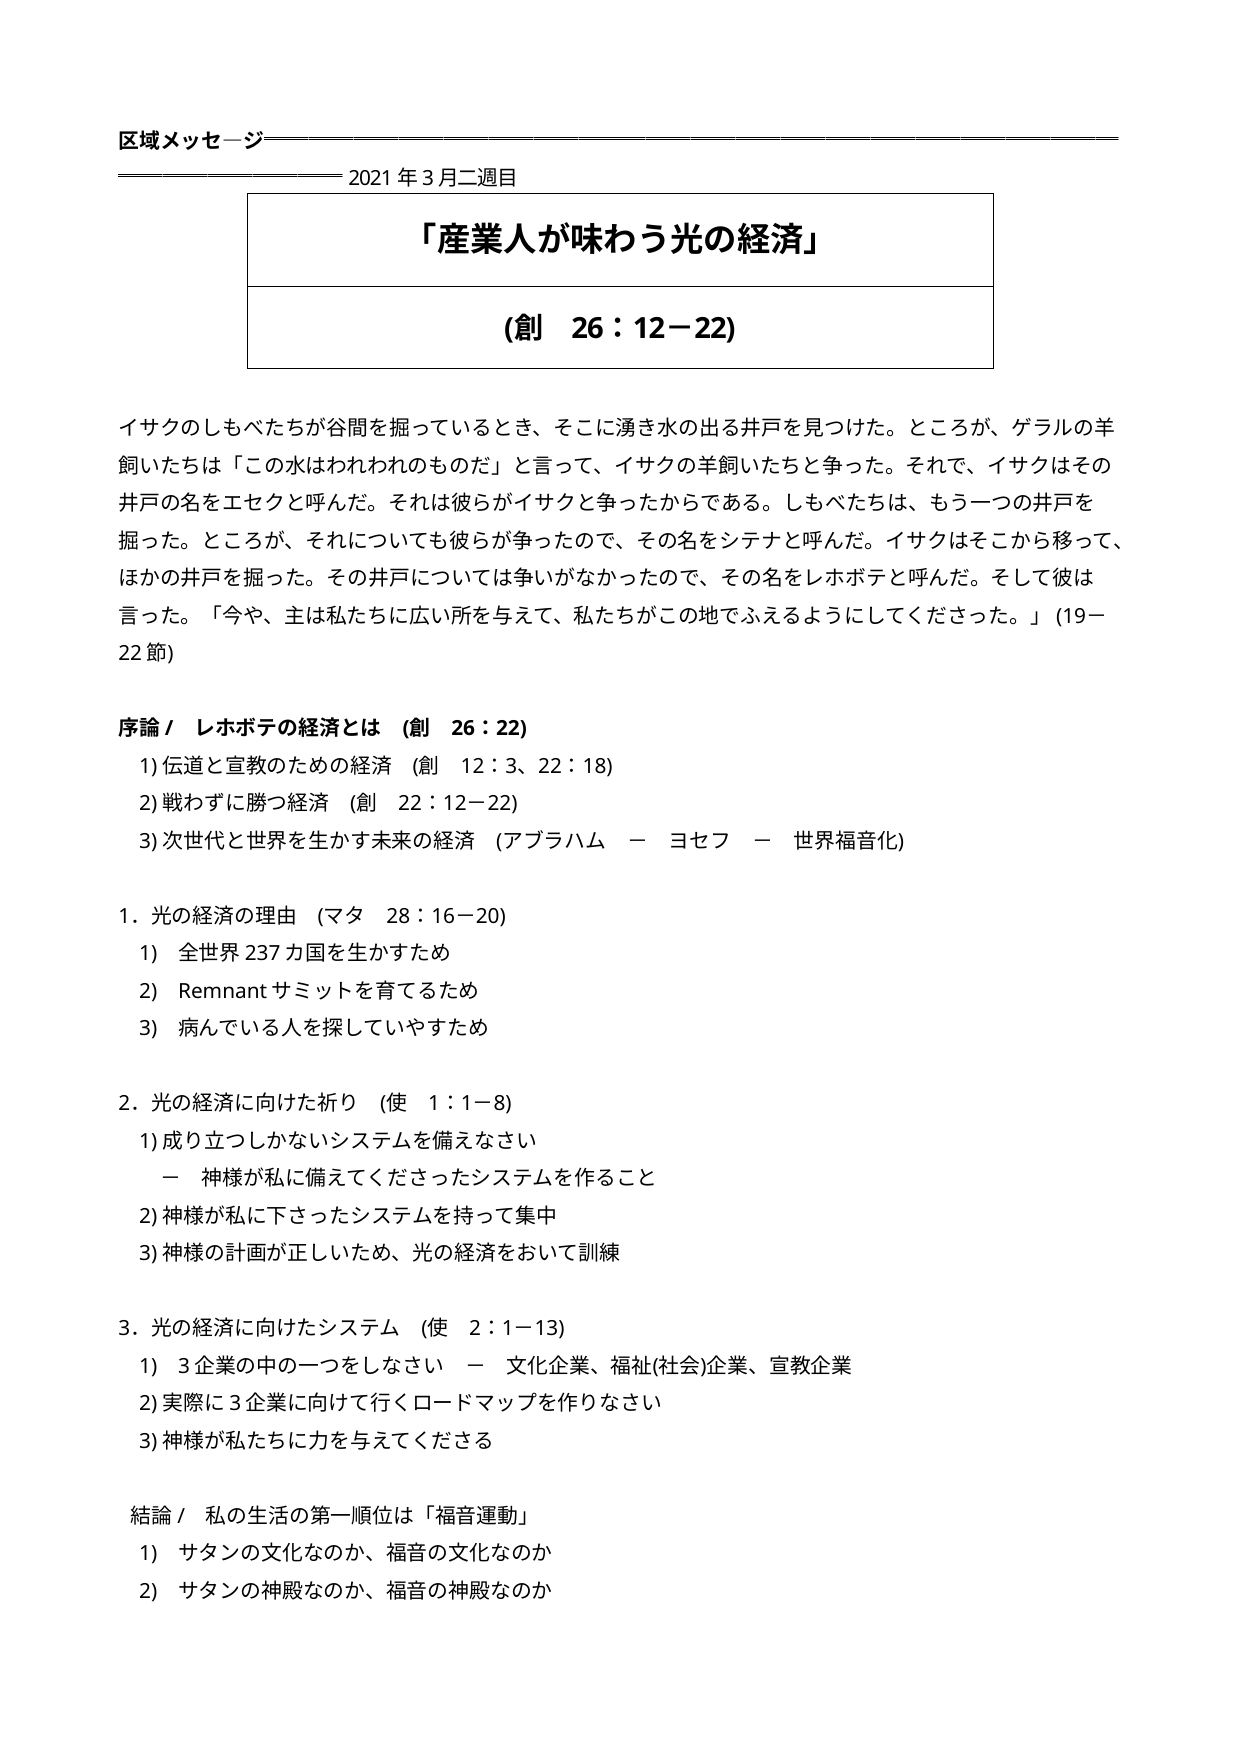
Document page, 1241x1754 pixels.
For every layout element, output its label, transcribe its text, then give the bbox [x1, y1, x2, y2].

text 3) 神様の計画が正しいため、光の経済をおいて訓練 [118, 1231, 1122, 1268]
text － 神様が私に備えてくださったシステムを作ること [118, 1156, 1122, 1193]
text 1) 伝道と宣教のための経済 (創 12：3、22：18) [118, 743, 1122, 781]
text 序論 / レホボテの経済とは (創 26：22) [118, 706, 1122, 743]
text 1) 全世界237カ国を生かすため [118, 931, 1122, 968]
text 1) 成り立つしかないシステムを備えなさい [118, 1118, 1122, 1156]
text 2) 実際に3企業に向けて行くロードマップを作りなさい [118, 1381, 1122, 1418]
text 区域メッセ—ジ════════════════════════════════════════════════ 2021年3月二週目 [118, 118, 1122, 193]
text 2) Remnantサミットを育てるため [118, 968, 1122, 1006]
text 2) 戦わずに勝つ経済 (創 22：12－22) [118, 781, 1122, 818]
text 2) 神様が私に下さったシステムを持って集中 [118, 1193, 1122, 1231]
text 3) 病んでいる人を探していやすため [118, 1006, 1122, 1043]
text 2) サタンの神殿なのか、福音の神殿なのか [118, 1568, 1122, 1606]
text 1) 3企業の中の一つをしなさい － 文化企業、福祉(社会)企業、宣教企業 [118, 1343, 1122, 1381]
text 3．光の経済に向けたシステム (使 2：1－13) [118, 1306, 1122, 1343]
text 3) 神様が私たちに力を与えてくださる [118, 1418, 1122, 1456]
text 1．光の経済の理由 (マタ 28：16－20) [118, 893, 1122, 931]
text 1) サタンの文化なのか、福音の文化なのか [118, 1531, 1122, 1568]
table_cell (創 26：12－22) [248, 287, 993, 368]
table_header 「産業人が味わう光の経済」 [248, 194, 993, 286]
text 2．光の経済に向けた祈り (使 1：1－8) [118, 1081, 1122, 1118]
text イサクのしもべたちが谷間を掘っているとき、そこに湧き水の出る井戸を見つけた。ところが、ゲラルの羊飼いたちは「この水はわれわれのものだ」と言って、イサクの羊飼いたちと争った。それで、イサクはその井戸の名をエセクと呼んだ。それは彼らがイサクと争ったからである。しもべたちは、もう一つの井戸を掘った。ところが、それについても彼らが争ったので、その名をシテナと呼んだ。イサクはそこから移って、ほかの井戸を掘った。その井戸については争いがなかったので、その名をレホボテと呼んだ。そして彼は言った。「今や、主は私たちに広い所を与えて、私たちがこの地でふえるようにしてくださった。」 (19－22節) [118, 406, 1122, 668]
text 結論 / 私の生活の第一順位は「福音運動」 [118, 1493, 1122, 1531]
text 3) 次世代と世界を生かす未来の経済 (アブラハム － ヨセフ － 世界福音化) [139, 818, 1122, 856]
